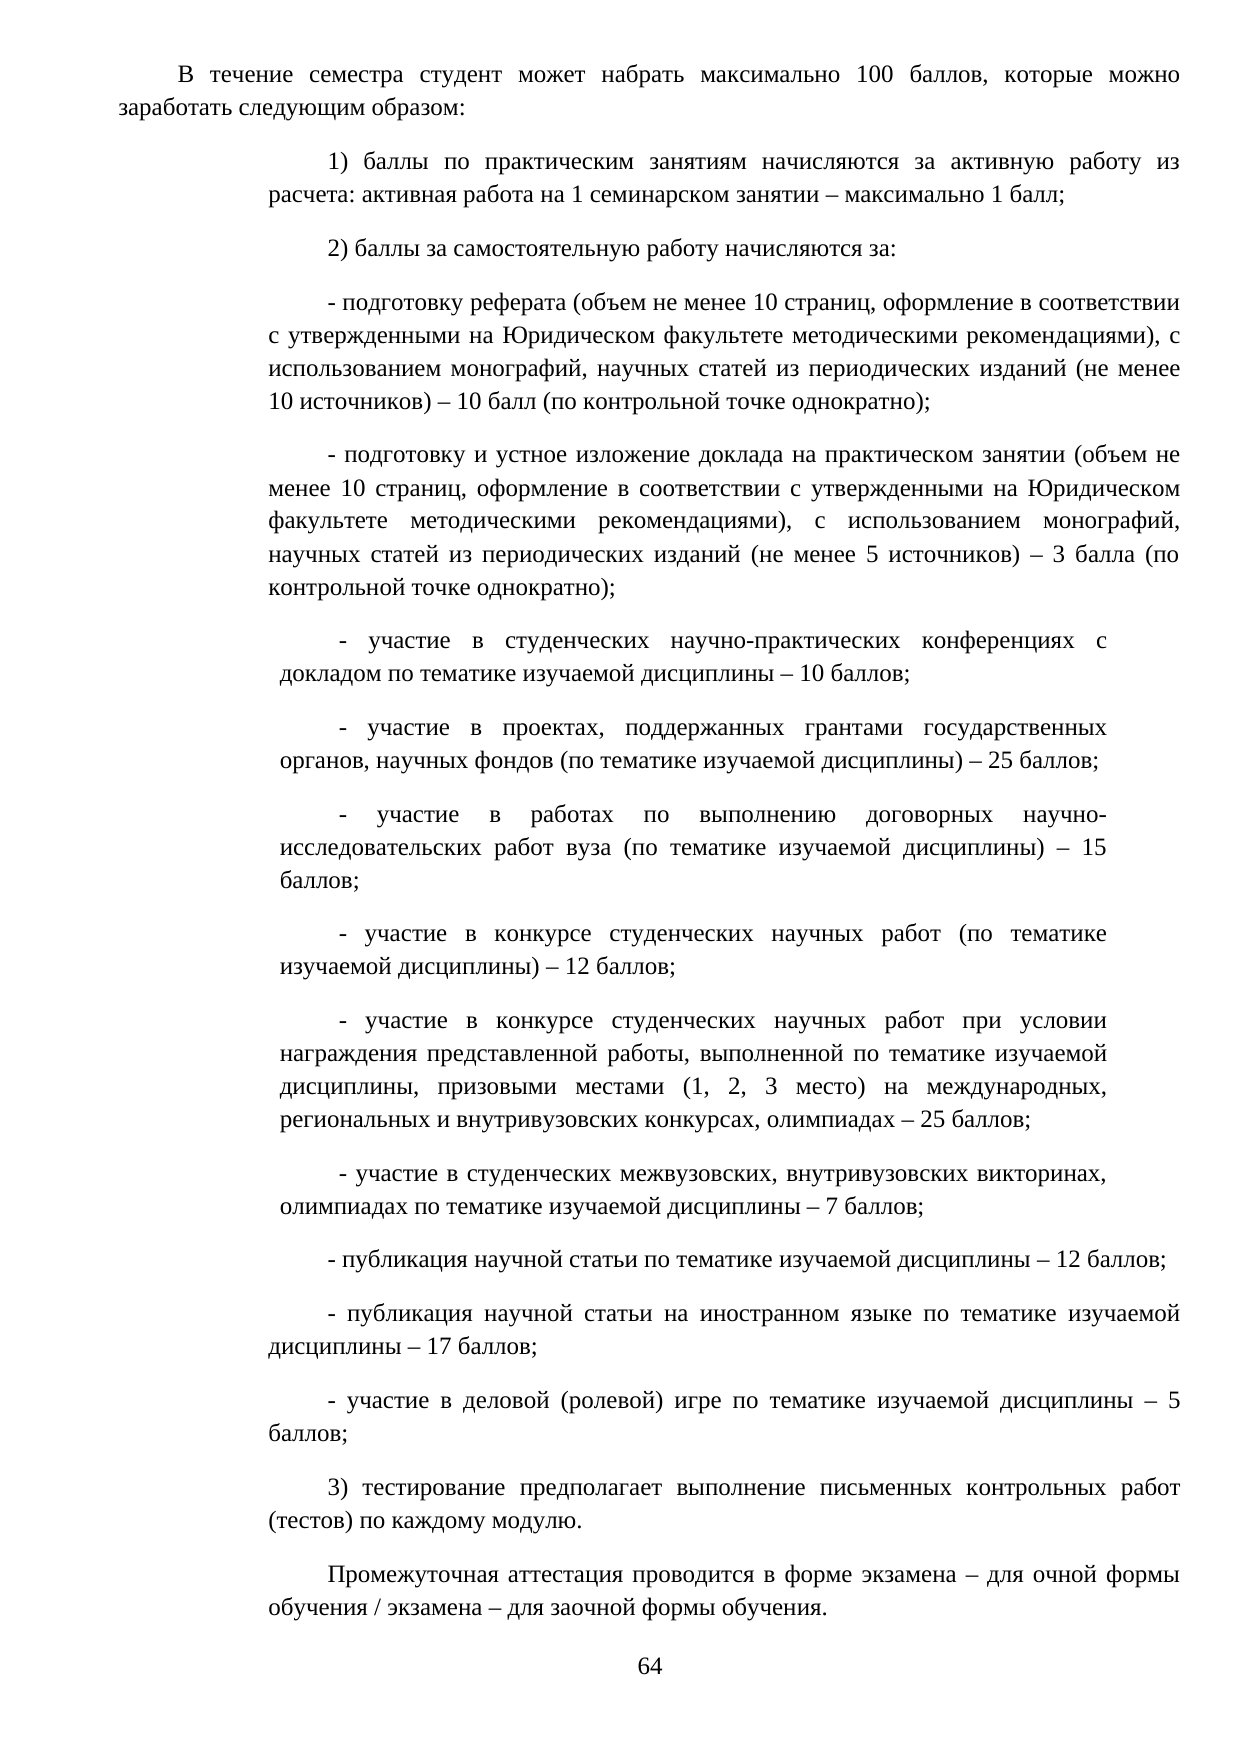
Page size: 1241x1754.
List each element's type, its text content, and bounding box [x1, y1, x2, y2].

text - публикация научной статьи на иностранном языке по тематике изучаемой дисциплины – 17 баллов; [268, 1298, 1181, 1360]
text 2) баллы за самостоятельную работу начисляются за: [268, 233, 1181, 262]
text 3) тестирование предполагает выполнение письменных контрольных работ (тестов) по каждому модулю. [268, 1472, 1181, 1533]
text - участие в деловой (ролевой) игре по тематике изучаемой дисциплины – 5 баллов; [268, 1385, 1181, 1447]
text В течение семестра студент может набрать максимально 100 баллов, которые можно заработать следующим образом: [118, 59, 1181, 121]
table_cell - участие в студенческих межвузовских, внутривузовских викторинах, олимпиадах по тематике изучаемой дисциплины – 7 баллов; [118, 1158, 1119, 1244]
text - подготовку и устное изложение доклада на практическом занятии (объем не менее 10 страниц, оформление в соответствии с утвержденными на Юридическом факультете методическими рекомендациями), с использованием монографий, научных статей из периодических изданий (не менее 5 источников) – 3 балла (по контрольной точке однократно); [268, 439, 1181, 600]
text 1) баллы по практическим занятиям начисляются за активную работу из расчета: активная работа на 1 семинарском занятии – максимально 1 балл; [268, 146, 1181, 208]
text - публикация научной статьи по тематике изучаемой дисциплины – 12 баллов; [268, 1244, 1181, 1273]
table_cell - участие в конкурсе студенческих научных работ (по тематике изучаемой дисциплины) – 12 баллов; - участие в конкурсе студенческих научных работ при условии награждения представленной работы, выполненной по тематике изучаемой дисциплины, призовыми местами (1, 2, 3 место) на международных, региональных и внутривузовских конкурсах, олимпиадах – 25 баллов; [118, 918, 1119, 1158]
text - подготовку реферата (объем не менее 10 страниц, оформление в соответствии с утвержденными на Юридическом факультете методическими рекомендациями), с использованием монографий, научных статей из периодических изданий (не менее 10 источников) – 10 балл (по контрольной точке однократно); [268, 287, 1181, 414]
table_cell - участие в проектах, поддержанных грантами государственных органов, научных фондов (по тематике изучаемой дисциплины) – 25 баллов; - участие в работах по выполнению договорных научно-исследовательских работ вуза (по тематике изучаемой дисциплины) – 15 баллов; [118, 712, 1119, 918]
table_header - участие в студенческих научно-практических конференциях с докладом по тематике изучаемой дисциплины – 10 баллов; [118, 626, 1119, 712]
text Промежуточная аттестация проводится в форме экзамена – для очной формы обучения / экзамена – для заочной формы обучения. [268, 1559, 1181, 1620]
